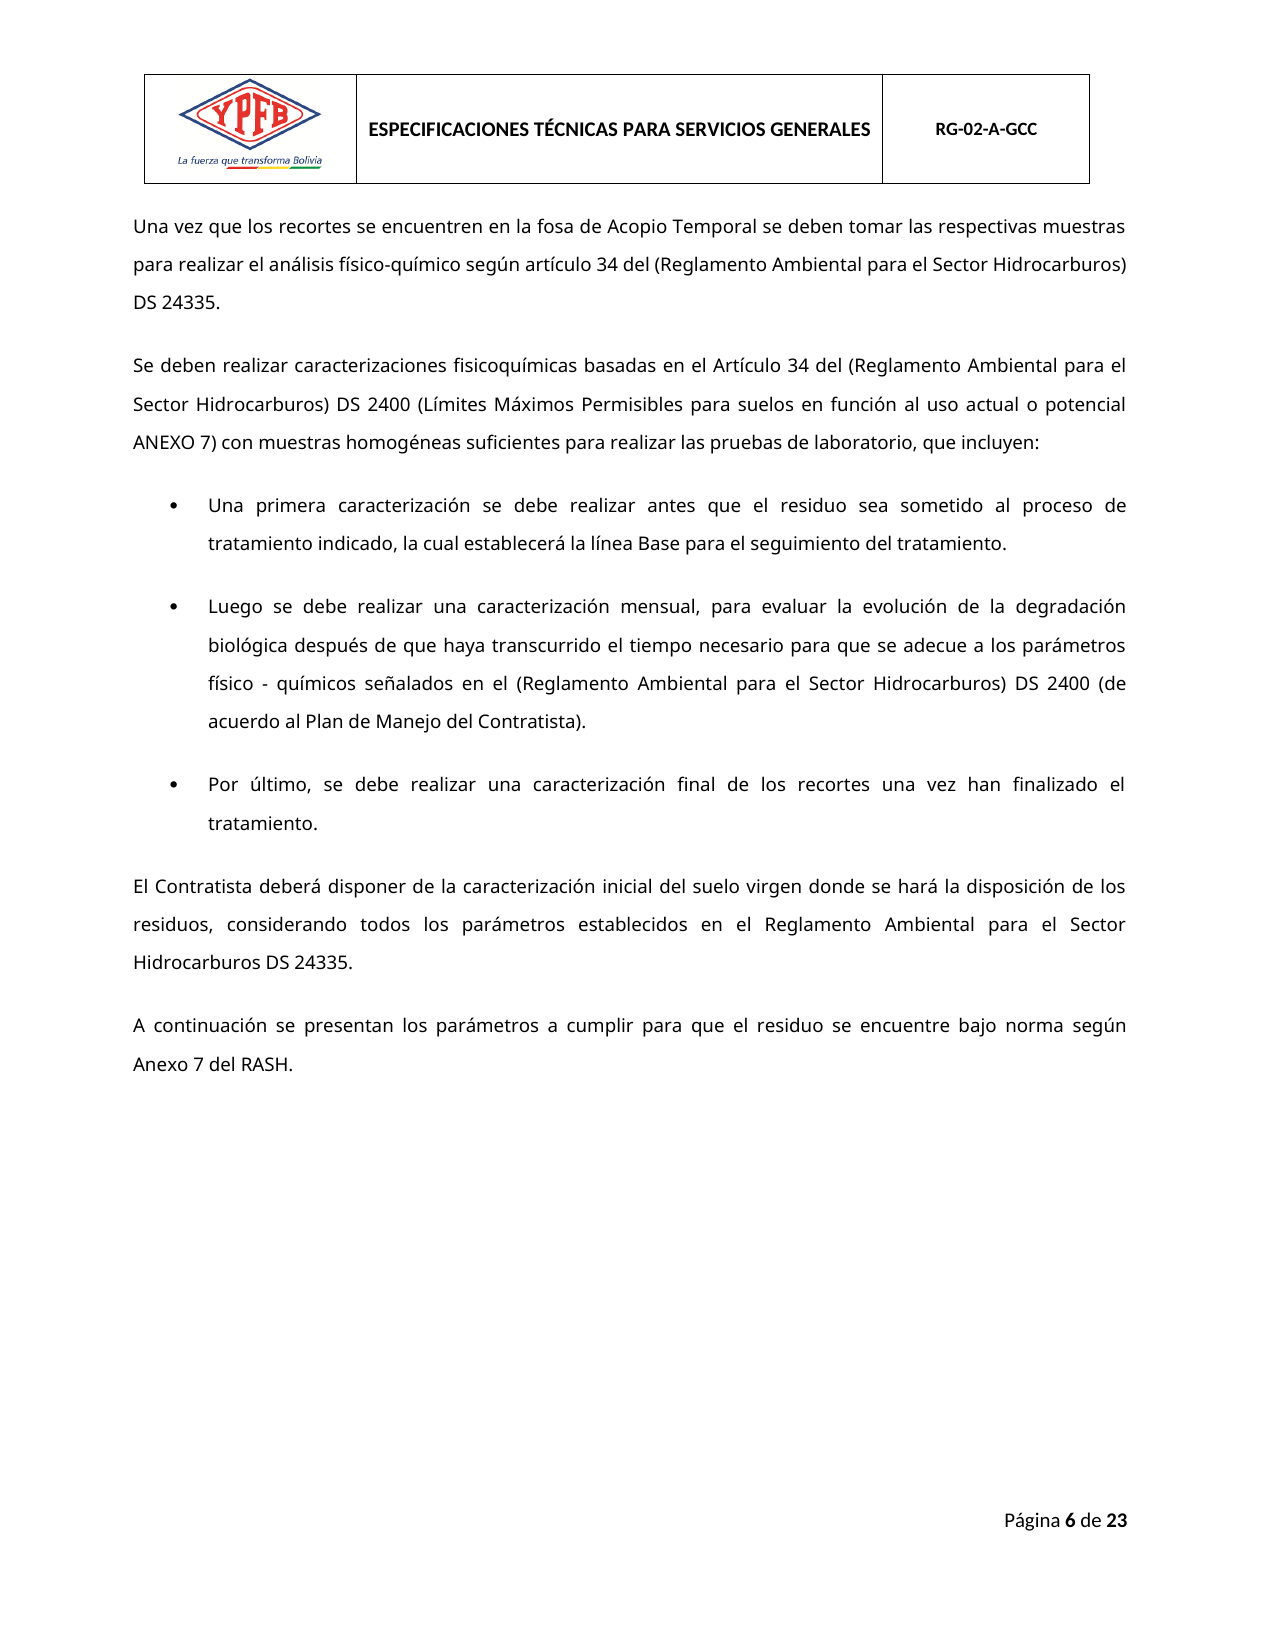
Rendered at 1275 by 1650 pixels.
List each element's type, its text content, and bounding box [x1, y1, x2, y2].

text Una vez que los recortes se encuentren en la fosa de Acopio Temporal se deben tomar las respectivas muestras para realizar el análisis físico-químico según artículo 34 del (Reglamento Ambiental para el Sector Hidrocarburos) DS 24335. [133, 213, 1127, 315]
text El Contratista deberá disponer de la caracterización inicial del suelo virgen donde se hará la disposición de los residuos, considerando todos los parámetros establecidos en el Reglamento Ambiental para el Sector Hidrocarburos DS 24335. [133, 873, 1127, 975]
picture [175, 75, 323, 174]
text Se deben realizar caracterizaciones fisicoquímicas basadas en el Artículo 34 del (Reglamento Ambiental para el Sector Hidrocarburos) DS 2400 (Límites Máximos Permisibles para suelos en función al uso actual o potencial ANEXO 7) con muestras homogéneas suficientes para realizar las pruebas de laboratorio, que incluyen: [133, 353, 1127, 454]
text A continuación se presentan los parámetros a cumplir para que el residuo se encuentre bajo norma según Anexo 7 del RASH. [133, 1013, 1127, 1077]
list Una primera caracterización se debe realizar antes que el residuo sea sometido al proceso de tratamiento indicado, la cual establecerá la línea Base para el seguimiento del tratamiento. [170, 492, 1127, 556]
list Luego se debe realizar una caracterización mensual, para evaluar la evolución de la degradación biológica después de que haya transcurrido el tiempo necesario para que se adecue a los parámetros físico - químicos señalados en el (Reglamento Ambiental para el Sector Hidrocarburos) DS 2400 (de acuerdo al Plan de Manejo del Contratista). [170, 594, 1127, 734]
list Por último, se debe realizar una caracterización final de los recortes una vez han finalizado el tratamiento. [170, 772, 1127, 835]
